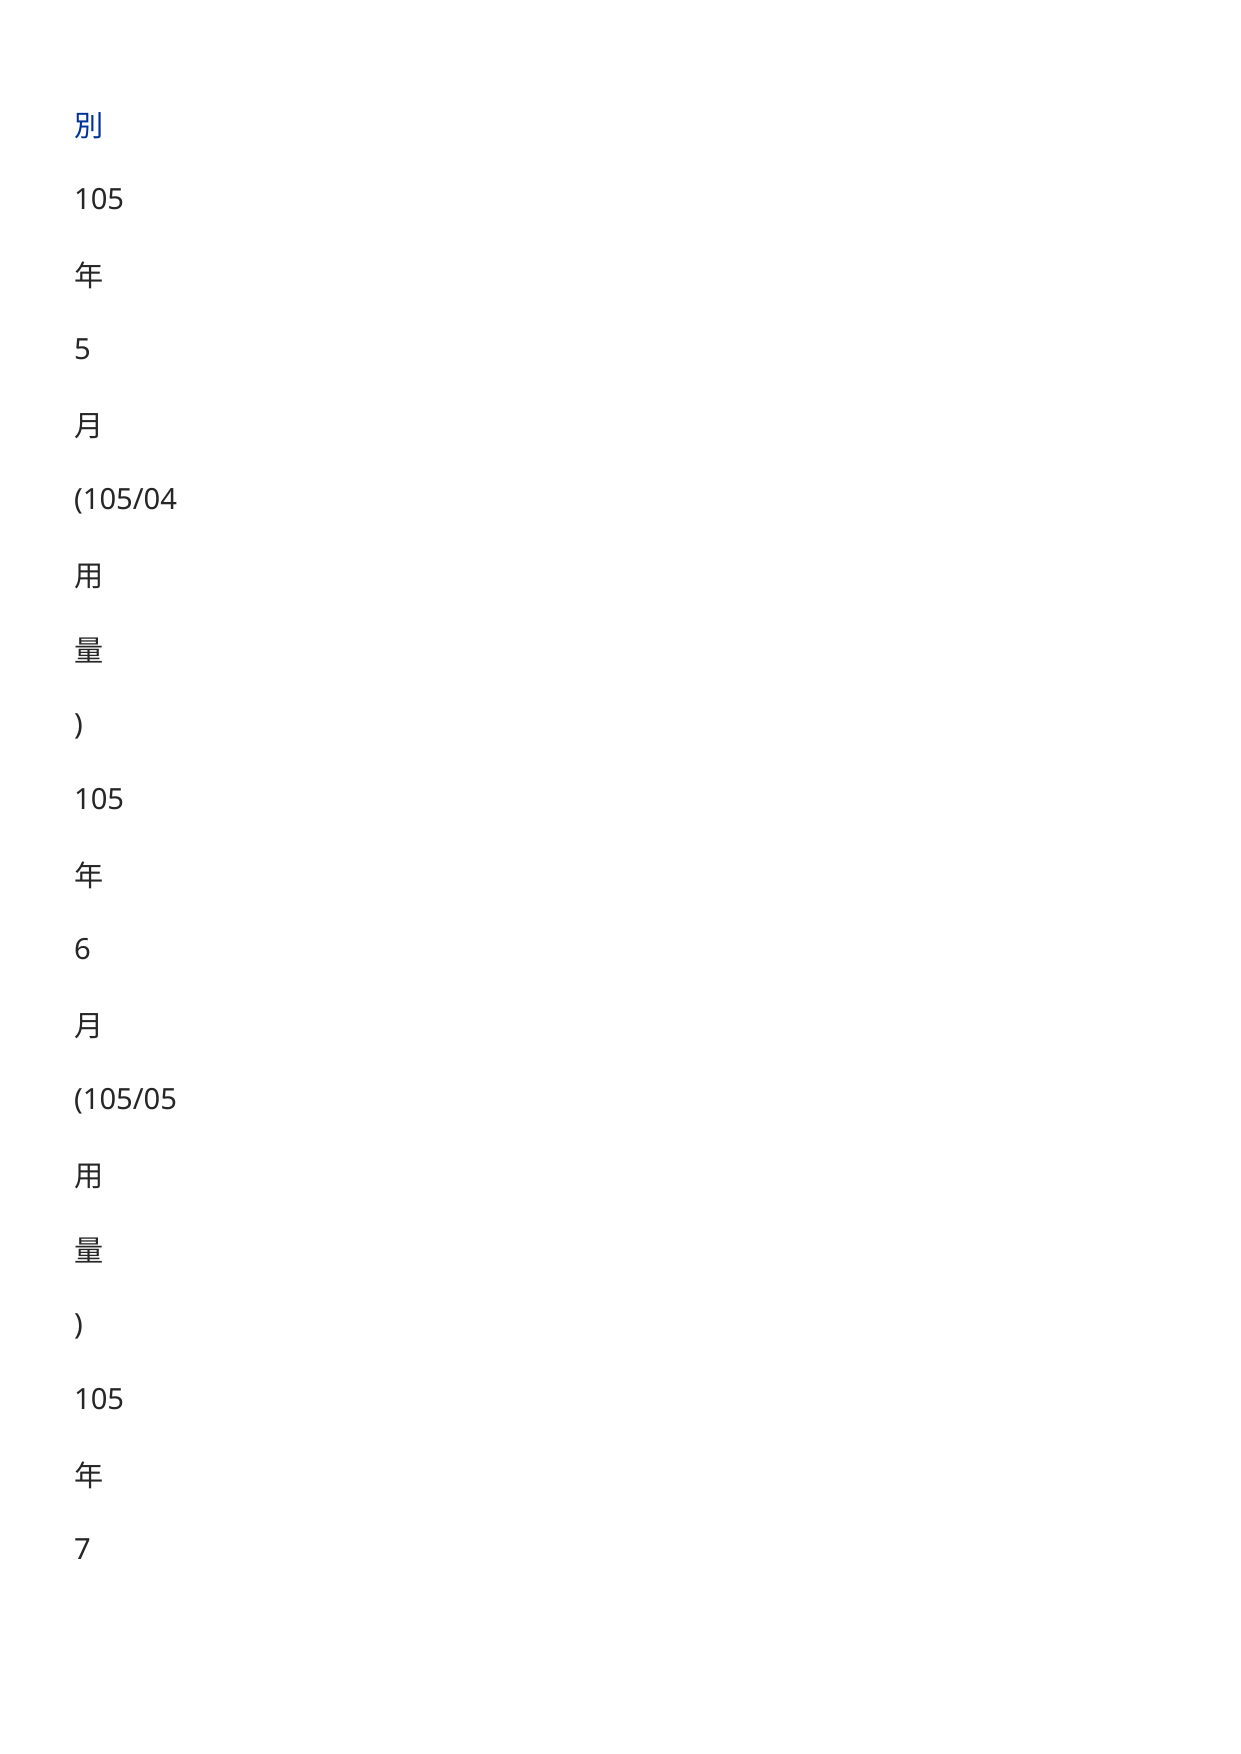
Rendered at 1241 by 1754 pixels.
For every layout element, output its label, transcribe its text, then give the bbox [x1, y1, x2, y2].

text 105 [74, 161, 1137, 236]
text (105/05 [74, 1061, 1137, 1136]
text 年 [74, 1436, 1137, 1511]
text ) [74, 686, 1137, 761]
text 105 [74, 761, 1137, 836]
text 用 [74, 536, 1137, 611]
text 7 [74, 1511, 1137, 1586]
text 用 [74, 1136, 1137, 1211]
text 月 [74, 386, 1137, 461]
text 105 [74, 1361, 1137, 1436]
text 年 [74, 236, 1137, 311]
text 量 [74, 1211, 1137, 1286]
text 年 [74, 836, 1137, 911]
text (105/04 [74, 461, 1137, 536]
text 別 [74, 86, 1137, 161]
text 月 [74, 986, 1137, 1061]
text ) [74, 1286, 1137, 1361]
text 6 [74, 911, 1137, 986]
text 量 [74, 611, 1137, 686]
text 5 [74, 311, 1137, 386]
